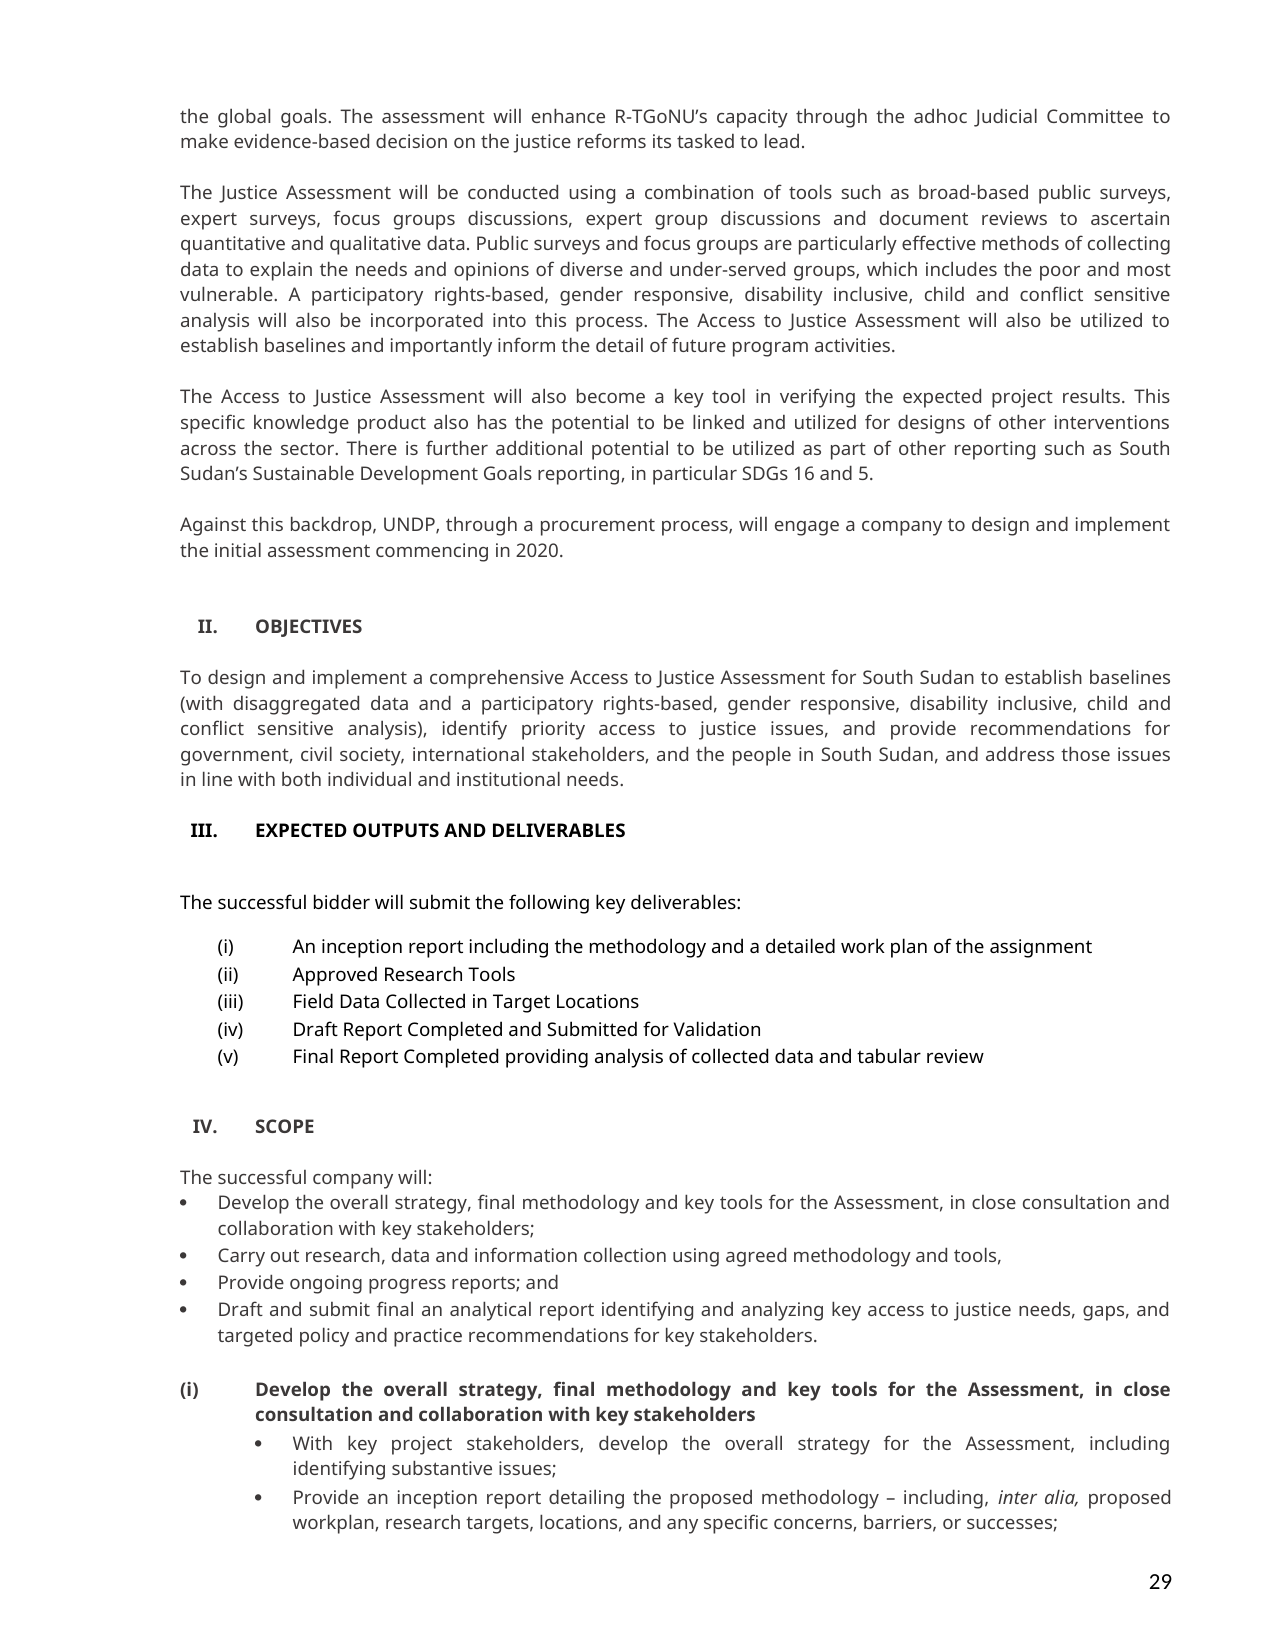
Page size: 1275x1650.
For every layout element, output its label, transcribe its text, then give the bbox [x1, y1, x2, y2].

text To design and implement a comprehensive Access to Justice Assessment for South Sudan to establish baselines (with disaggregated data and a participatory rights-based, gender responsive, disability inclusive, child and conflict sensitive analysis), identify priority access to justice issues, and provide recommendations for government, civil society, international stakeholders, and the people in South Sudan, and address those issues in line with both individual and institutional needs. [180, 664, 1172, 792]
list Draft and submit final an analytical report identifying and analyzing key access to justice needs, gaps, and targeted policy and practice recommendations for key stakeholders. [180, 1296, 1172, 1347]
list Provide ongoing progress reports; and [180, 1269, 1172, 1295]
list Carry out research, data and information collection using agreed methodology and tools, [180, 1242, 1172, 1268]
list Develop the overall strategy, final methodology and key tools for the Assessment, in close consultation and collaboration with key stakeholders; [180, 1190, 1172, 1241]
list Provide an inception report detailing the proposed methodology – including, inter alia, proposed workplan, research targets, locations, and any specific concerns, barriers, or successes; [255, 1484, 1172, 1535]
list OBJECTIVES [217, 613, 1172, 639]
text The Access to Justice Assessment will also become a key tool in verifying the expected project results. This specific knowledge product also has the potential to be linked and utilized for designs of other interventions across the sector. There is further additional potential to be utilized as part of other reporting such as South Sudan’s Sustainable Development Goals reporting, in particular SDGs 16 and 5. [180, 384, 1172, 486]
list An inception report including the methodology and a detailed work plan of the assignment [217, 933, 1172, 959]
list Approved Research Tools [217, 961, 1172, 986]
list Field Data Collected in Target Locations [217, 988, 1172, 1014]
list Develop the overall strategy, final methodology and key tools for the Assessment, in close consultation and collaboration with key stakeholders [180, 1376, 1172, 1427]
list Final Report Completed providing analysis of collected data and tabular review [217, 1043, 1172, 1069]
text Against this backdrop, UNDP, through a procurement process, will engage a company to design and implement the initial assessment commencing in 2020. [180, 511, 1172, 562]
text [180, 103, 1172, 154]
list EXPECTED OUTPUTS AND DELIVERABLES [217, 818, 1172, 843]
list Draft Report Completed and Submitted for Validation [217, 1016, 1172, 1041]
text The successful company will: [180, 1164, 1172, 1190]
list SCOPE [217, 1113, 1172, 1139]
list With key project stakeholders, develop the overall strategy for the Assessment, including identifying substantive issues; [255, 1430, 1172, 1481]
text The successful bidder will submit the following key deliverables: [180, 889, 1172, 915]
text The Justice Assessment will be conducted using a combination of tools such as broad-based public surveys, expert surveys, focus groups discussions, expert group discussions and document reviews to ascertain quantitative and qualitative data. Public surveys and focus groups are particularly effective methods of collecting data to explain the needs and opinions of diverse and under-served groups, which includes the poor and most vulnerable. A participatory rights-based, gender responsive, disability inclusive, child and conflict sensitive analysis will also be incorporated into this process. The Access to Justice Assessment will also be utilized to establish baselines and importantly inform the detail of future program activities. [180, 179, 1172, 358]
